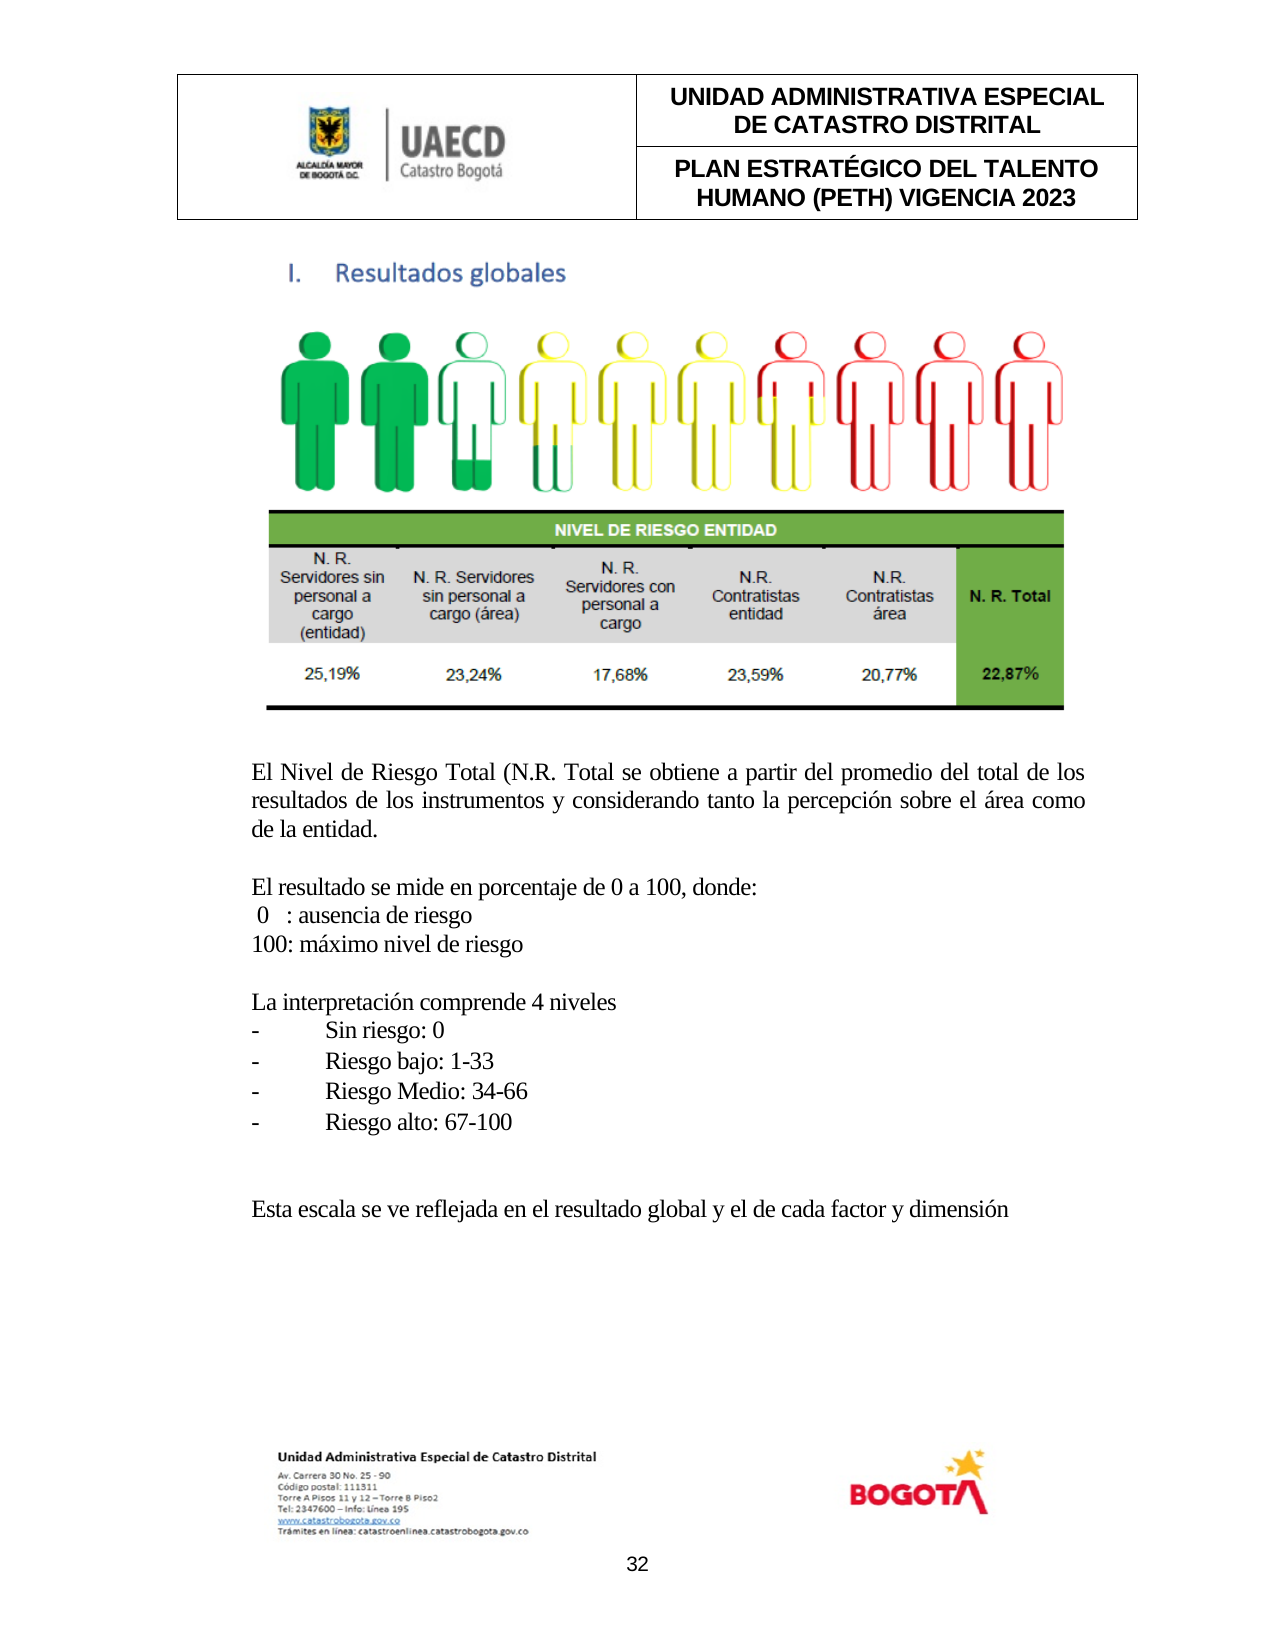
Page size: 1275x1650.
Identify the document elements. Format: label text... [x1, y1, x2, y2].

text El Nivel de Riesgo Total (N.R. Total se obtiene a partir del promedio del total de los resultados de los instrumentos y considerando tanto la percepción sobre el área como de la entidad. [251, 757, 1087, 843]
text 100: máximo nivel de riesgo [251, 929, 1087, 958]
list Sin riesgo: 0 [251, 1015, 1087, 1044]
text 0 : ausencia de riesgo [251, 900, 1087, 929]
picture [275, 92, 539, 202]
text La interpretación comprende 4 niveles [251, 987, 1087, 1015]
text El resultado se mide en porcentaje de 0 a 100, donde: [251, 872, 1087, 900]
list Riesgo Medio: 34-66 [251, 1076, 1087, 1105]
list Riesgo bajo: 1-33 [251, 1046, 1087, 1074]
picture [264, 1442, 1015, 1553]
list Riesgo alto: 67-100 [251, 1107, 1087, 1135]
text Esta escala se ve reflejada en el resultado global y el de cada factor y dimensión [251, 1194, 1087, 1223]
